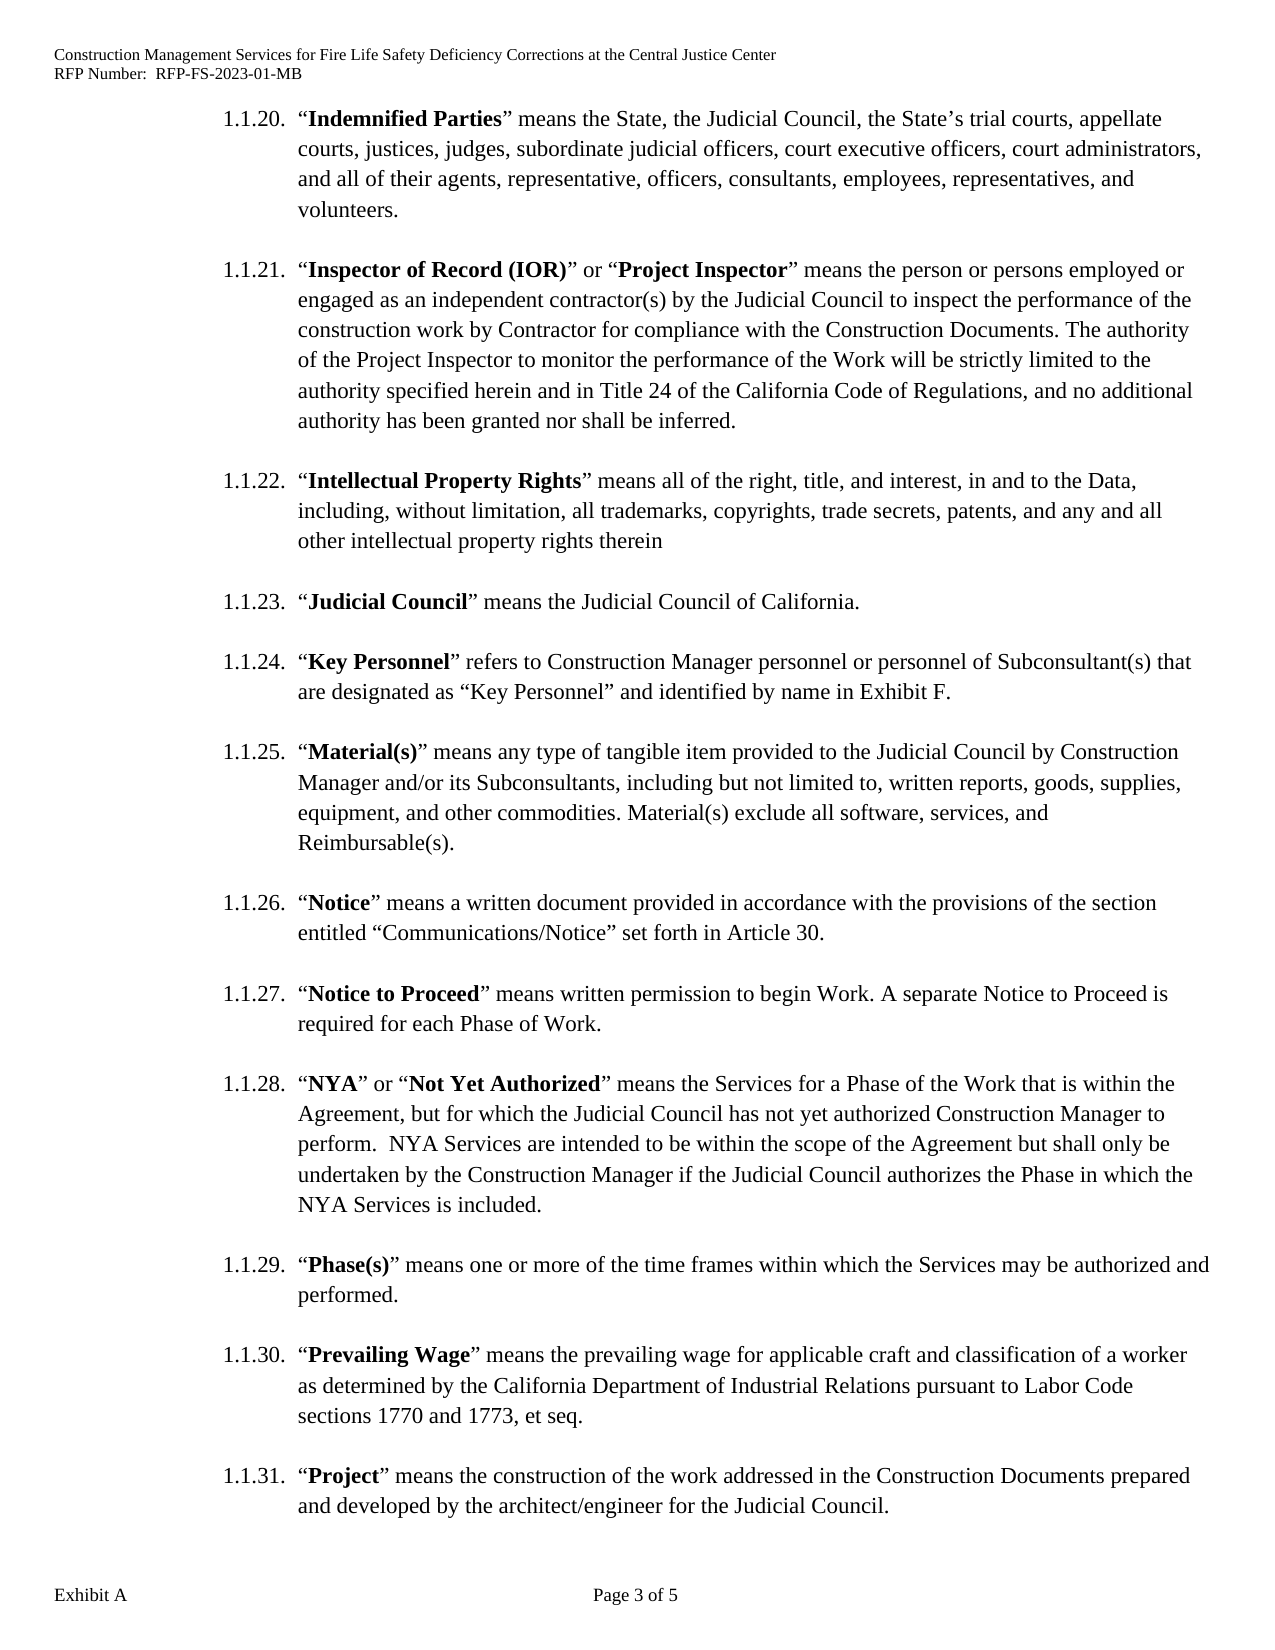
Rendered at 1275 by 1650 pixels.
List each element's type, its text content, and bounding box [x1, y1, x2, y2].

list “Key Personnel” refers to Construction Manager personnel or personnel of Subconsultant(s) that are designated as “Key Personnel” and identified by name in Exhibit F. [223, 648, 1212, 704]
list “Notice to Proceed” means written permission to begin Work. A separate Notice to Proceed is required for each Phase of Work. [223, 979, 1212, 1036]
list “Prevailing Wage” means the prevailing wage for applicable craft and classification of a worker as determined by the California Department of Industrial Relations pursuant to Labor Code sections 1770 and 1773, et seq. [223, 1341, 1212, 1428]
list “Indemnified Parties” means the State, the Judicial Council, the State’s trial courts, appellate courts, justices, judges, subordinate judicial officers, court executive officers, court administrators, and all of their agents, representative, officers, consultants, employees, representatives, and volunteers. [223, 105, 1212, 222]
list “Intellectual Property Rights” means all of the right, title, and interest, in and to the Data, including, without limitation, all trademarks, copyrights, trade secrets, patents, and any and all other intellectual property rights therein [223, 467, 1212, 554]
list “NYA” or “Not Yet Authorized” means the Services for a Phase of the Work that is within the Agreement, but for which the Judicial Council has not yet authorized Construction Manager to perform. NYA Services are intended to be within the scope of the Agreement but shall only be undertaken by the Construction Manager if the Judicial Council authorizes the Phase in which the NYA Services is included. [223, 1070, 1212, 1217]
list “Notice” means a written document provided in accordance with the provisions of the section entitled “Communications/Notice” set forth in Article 30. [223, 889, 1212, 946]
list “Project” means the construction of the work addressed in the Construction Documents prepared and developed by the architect/engineer for the Judicial Council. [223, 1462, 1212, 1519]
list “Inspector of Record (IOR)” or “Project Inspector” means the person or persons employed or engaged as an independent contractor(s) by the Judicial Council to inspect the performance of the construction work by Contractor for compliance with the Construction Documents. The authority of the Project Inspector to monitor the performance of the Work will be strictly limited to the authority specified herein and in Title 24 of the California Code of Regulations, and no additional authority has been granted nor shall be inferred. [223, 256, 1212, 433]
list “Phase(s)” means one or more of the time frames within which the Services may be authorized and performed. [223, 1251, 1212, 1308]
list “Judicial Council” means the Judicial Council of California. [223, 588, 1212, 614]
list “Material(s)” means any type of tangible item provided to the Judicial Council by Construction Manager and/or its Subconsultants, including but not limited to, written reports, goods, supplies, equipment, and other commodities. Material(s) exclude all software, services, and Reimbursable(s). [223, 738, 1212, 855]
